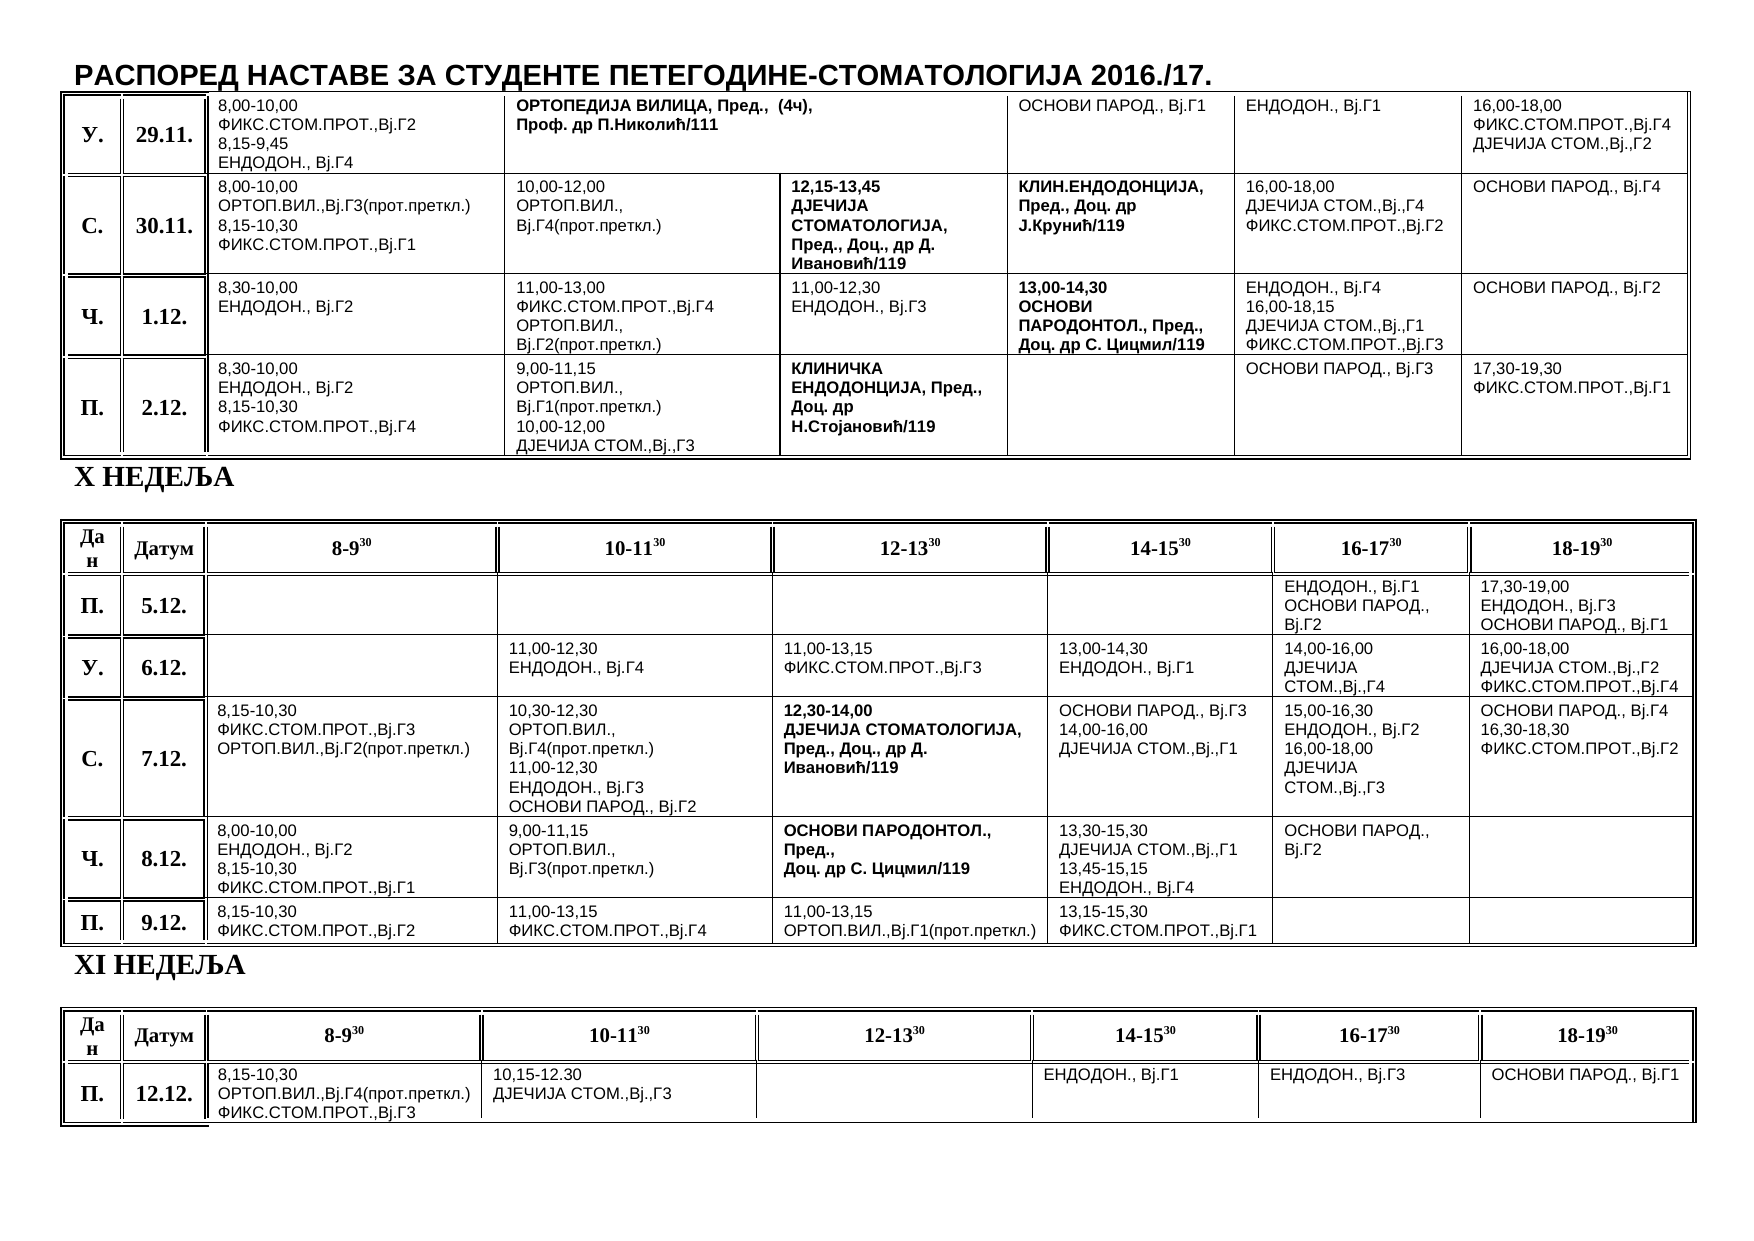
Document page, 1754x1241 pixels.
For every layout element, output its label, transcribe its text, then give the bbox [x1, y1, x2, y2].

table_cell [1273, 898, 1469, 943]
table_cell 12,30-14,00 ДЈЕЧИЈА СТОМАТОЛОГИЈА, Пред., Доц., др Д. Ивановић/119 [773, 697, 1047, 816]
table_cell 11,00-13,00 ФИКС.СТОМ.ПРОТ.,Вј.Г4 ОРТОП.ВИЛ.,Вј.Г2(прот.преткл.) [505, 274, 779, 354]
table_cell 9,00-11,15 ОРТОП.ВИЛ.,Вј.Г3(прот.преткл.) [498, 817, 772, 897]
text XI НЕДЕЉА [74, 947, 1683, 981]
table_cell 13,00-14,30 ЕНДОДОН., Вј.Г1 [1048, 635, 1272, 696]
table_cell [1470, 817, 1692, 897]
table_cell ОСНОВИ ПАРОД., Вј.Г2 [1462, 274, 1687, 354]
table_cell 10,30-12,30 ОРТОП.ВИЛ.,Вј.Г4(прот.преткл.) 11,00-12,30 ЕНДОДОН., Вј.Г3 ОСНОВИ ПАРОД., Вј.Г2 [498, 697, 772, 816]
table_cell Ч. [63, 273, 122, 354]
table_cell 10,00-12,00 ОРТОП.ВИЛ.,Вј.Г4(прот.преткл.) [505, 174, 779, 273]
table_cell 1.12. [124, 278, 204, 354]
table_cell [208, 576, 497, 634]
table_cell 11,00-12,30 ЕНДОДОН., Вј.Г4 [498, 635, 772, 696]
table_cell 13,15-15,30 ФИКС.СТОМ.ПРОТ.,Вј.Г1 [1048, 898, 1272, 943]
table_cell Ч. [63, 816, 122, 897]
table_cell 8,00-10,00 ЕНДОДОН., Вј.Г2 8,15-10,30 ФИКС.СТОМ.ПРОТ.,Вј.Г1 [208, 817, 497, 897]
table_cell П. [63, 572, 122, 634]
table_cell [1008, 355, 1234, 455]
table_cell ЕНДОДОН., Вј.Г1 [1234, 92, 1462, 172]
table_cell ОСНОВИ ПАРОД., Вј.Г2 [1273, 817, 1469, 897]
table_cell [773, 576, 1047, 634]
table_cell 9.12. [122, 898, 206, 943]
table_cell ОСНОВИ ПАРОД., Вј.Г1 [1007, 92, 1234, 172]
table_cell С. [63, 696, 122, 816]
table_cell [208, 635, 497, 696]
table_header Дан [63, 521, 122, 572]
table_header 14-1530 [1048, 521, 1273, 572]
table_header 10-1130 [497, 521, 772, 572]
table_cell 13,00-14,30 ОСНОВИ ПАРОДОНТОЛ., Пред., Доц. др С. Цицмил/119 [1008, 274, 1234, 354]
table_cell ОСНОВИ ПАРОД., Вј.Г3 [1235, 355, 1461, 455]
table_cell У. [63, 93, 122, 172]
table_header 8-930 [206, 523, 497, 572]
table_cell П. [63, 354, 122, 455]
table_cell [498, 576, 772, 634]
table_header 16-1730 [1259, 1008, 1480, 1059]
table_cell 9,00-11,15 ОРТОП.ВИЛ.,Вј.Г1(прот.преткл.) 10,00-12,00 ДЈЕЧИЈА СТОМ.,Вј.,Г3 [505, 355, 779, 455]
table_cell 7.12. [124, 701, 203, 816]
table_cell У. [63, 634, 122, 696]
table_cell ЕНДОДОН., Вј.Г4 16,00-18,15 ДЈЕЧИЈА СТОМ.,Вј.,Г1 ФИКС.СТОМ.ПРОТ.,Вј.Г3 [1235, 274, 1461, 354]
table_cell ОСНОВИ ПАРОД., Вј.Г1 [1480, 1060, 1694, 1122]
table_cell 2.12. [122, 355, 207, 455]
table_cell [1470, 898, 1692, 943]
table_cell 6.12. [124, 639, 203, 696]
table_cell С. [63, 173, 122, 273]
table_cell 16,00-18,00 ДЈЕЧИЈА СТОМ.,Вј.,Г2 ФИКС.СТОМ.ПРОТ.,Вј.Г4 [1470, 635, 1692, 696]
table_header 18-1930 [1469, 521, 1694, 572]
table_cell КЛИНИЧКА ЕНДОДОНЦИЈА, Пред., Доц. др Н.Стојановић/119 [781, 355, 1007, 455]
table_cell 10,15-12.30 ДЈЕЧИЈА СТОМ.,Вј.,Г3 [482, 1064, 757, 1122]
table_cell 30.11. [124, 177, 204, 273]
text X НЕДЕЉА [74, 460, 1683, 493]
table_cell 11,00-13,15 ФИКС.СТОМ.ПРОТ.,Вј.Г4 [498, 898, 772, 943]
table_cell 11,00-13,15 ОРТОП.ВИЛ.,Вј.Г1(прот.преткл.) [773, 898, 1047, 943]
table_header 12-1330 [757, 1008, 1032, 1059]
table_header Дан [63, 1008, 122, 1059]
table_cell 15,00-16,30 ЕНДОДОН., Вј.Г2 16,00-18,00 ДЈЕЧИЈА СТОМ.,Вј.,Г3 [1273, 697, 1469, 816]
table_cell 8,15-10,30 ОРТОП.ВИЛ.,Вј.Г4(прот.преткл.) ФИКС.СТОМ.ПРОТ.,Вј.Г3 [206, 1060, 482, 1122]
table_cell [1048, 576, 1272, 634]
table_header 14-1530 [1032, 1011, 1258, 1059]
table_header 16-1730 [1273, 521, 1469, 572]
table_cell 16,00-18,00 ФИКС.СТОМ.ПРОТ.,Вј.Г4 ДЈЕЧИЈА СТОМ.,Вј.,Г2 [1462, 92, 1687, 172]
table_cell 17,30-19,30 ФИКС.СТОМ.ПРОТ.,Вј.Г1 [1462, 355, 1687, 455]
table_cell ЕНДОДОН., Вј.Г1 ОСНОВИ ПАРОД., Вј.Г2 [1273, 576, 1469, 634]
table_cell КЛИН.ЕНДОДОНЦИЈА, Пред., Доц. др Ј.Крунић/119 [1008, 174, 1234, 273]
table_header 8-930 [206, 1008, 482, 1059]
table_cell 29.11. [122, 93, 207, 172]
table_cell 17,30-19,00 ЕНДОДОН., Вј.Г3 ОСНОВИ ПАРОД., Вј.Г1 [1470, 572, 1694, 634]
table_cell 11,00-12,30 ЕНДОДОН., Вј.Г3 [781, 274, 1007, 354]
table_cell ЕНДОДОН., Вј.Г1 [1032, 1064, 1258, 1122]
table_cell 8,30-10,00 ЕНДОДОН., Вј.Г2 [209, 274, 504, 354]
table_cell 8,00-10,00 ФИКС.СТОМ.ПРОТ.,Вј.Г2 8,15-9,45 ЕНДОДОН., Вј.Г4 [207, 92, 505, 172]
table_cell ОСНОВИ ПАРОДОНТОЛ., Пред., Доц. др С. Цицмил/119 [773, 817, 1047, 897]
table_cell ОСНОВИ ПАРОД., Вј.Г4 [1462, 174, 1687, 273]
table_cell ЕНДОДОН., Вј.Г3 [1259, 1064, 1480, 1122]
table_cell 12.12. [122, 1064, 206, 1122]
table_cell [757, 1064, 1032, 1122]
table_cell 13,30-15,30 ДЈЕЧИЈА СТОМ.,Вј.,Г1 13,45-15,15 ЕНДОДОН., Вј.Г4 [1048, 817, 1272, 897]
table_cell П. [63, 897, 122, 943]
table_cell 8,30-10,00 ЕНДОДОН., Вј.Г2 8,15-10,30 ФИКС.СТОМ.ПРОТ.,Вј.Г4 [207, 355, 504, 455]
table_cell 8,00-10,00 ОРТОП.ВИЛ.,Вј.Г3(прот.преткл.) 8,15-10,30 ФИКС.СТОМ.ПРОТ.,Вј.Г1 [209, 174, 504, 273]
table_cell П. [63, 1060, 122, 1122]
table_cell 14,00-16,00 ДЈЕЧИЈА СТОМ.,Вј.,Г4 [1273, 635, 1469, 696]
table_cell 8.12. [124, 821, 203, 897]
table_cell 16,00-18,00 ДЈЕЧИЈА СТОМ.,Вј.,Г4 ФИКС.СТОМ.ПРОТ.,Вј.Г2 [1235, 174, 1461, 273]
table_cell 5.12. [124, 576, 203, 634]
table_cell ОСНОВИ ПАРОД., Вј.Г4 16,30-18,30 ФИКС.СТОМ.ПРОТ.,Вј.Г2 [1470, 697, 1692, 816]
table_header Датум [122, 1011, 206, 1059]
table_cell 11,00-13,15 ФИКС.СТОМ.ПРОТ.,Вј.Г3 [773, 635, 1047, 696]
table_cell 12,15-13,45 ДЈЕЧИЈА СТОМАТОЛОГИЈА, Пред., Доц., др Д. Ивановић/119 [781, 174, 1007, 273]
table_cell 8,15-10,30 ФИКС.СТОМ.ПРОТ.,Вј.Г3 ОРТОП.ВИЛ.,Вј.Г2(прот.преткл.) [208, 697, 497, 816]
table_header Датум [122, 521, 206, 572]
table_cell ОСНОВИ ПАРОД., Вј.Г3 14,00-16,00 ДЈЕЧИЈА СТОМ.,Вј.,Г1 [1048, 697, 1272, 816]
table_header 12-1330 [772, 521, 1048, 572]
table_cell 8,15-10,30 ФИКС.СТОМ.ПРОТ.,Вј.Г2 [206, 898, 497, 943]
table_header 18-1930 [1480, 1008, 1694, 1059]
table_cell ОРТОПЕДИЈА ВИЛИЦА, Пред., (4ч), Проф. др П.Николић/111 [505, 92, 1007, 172]
table_header 10-1130 [482, 1008, 757, 1059]
